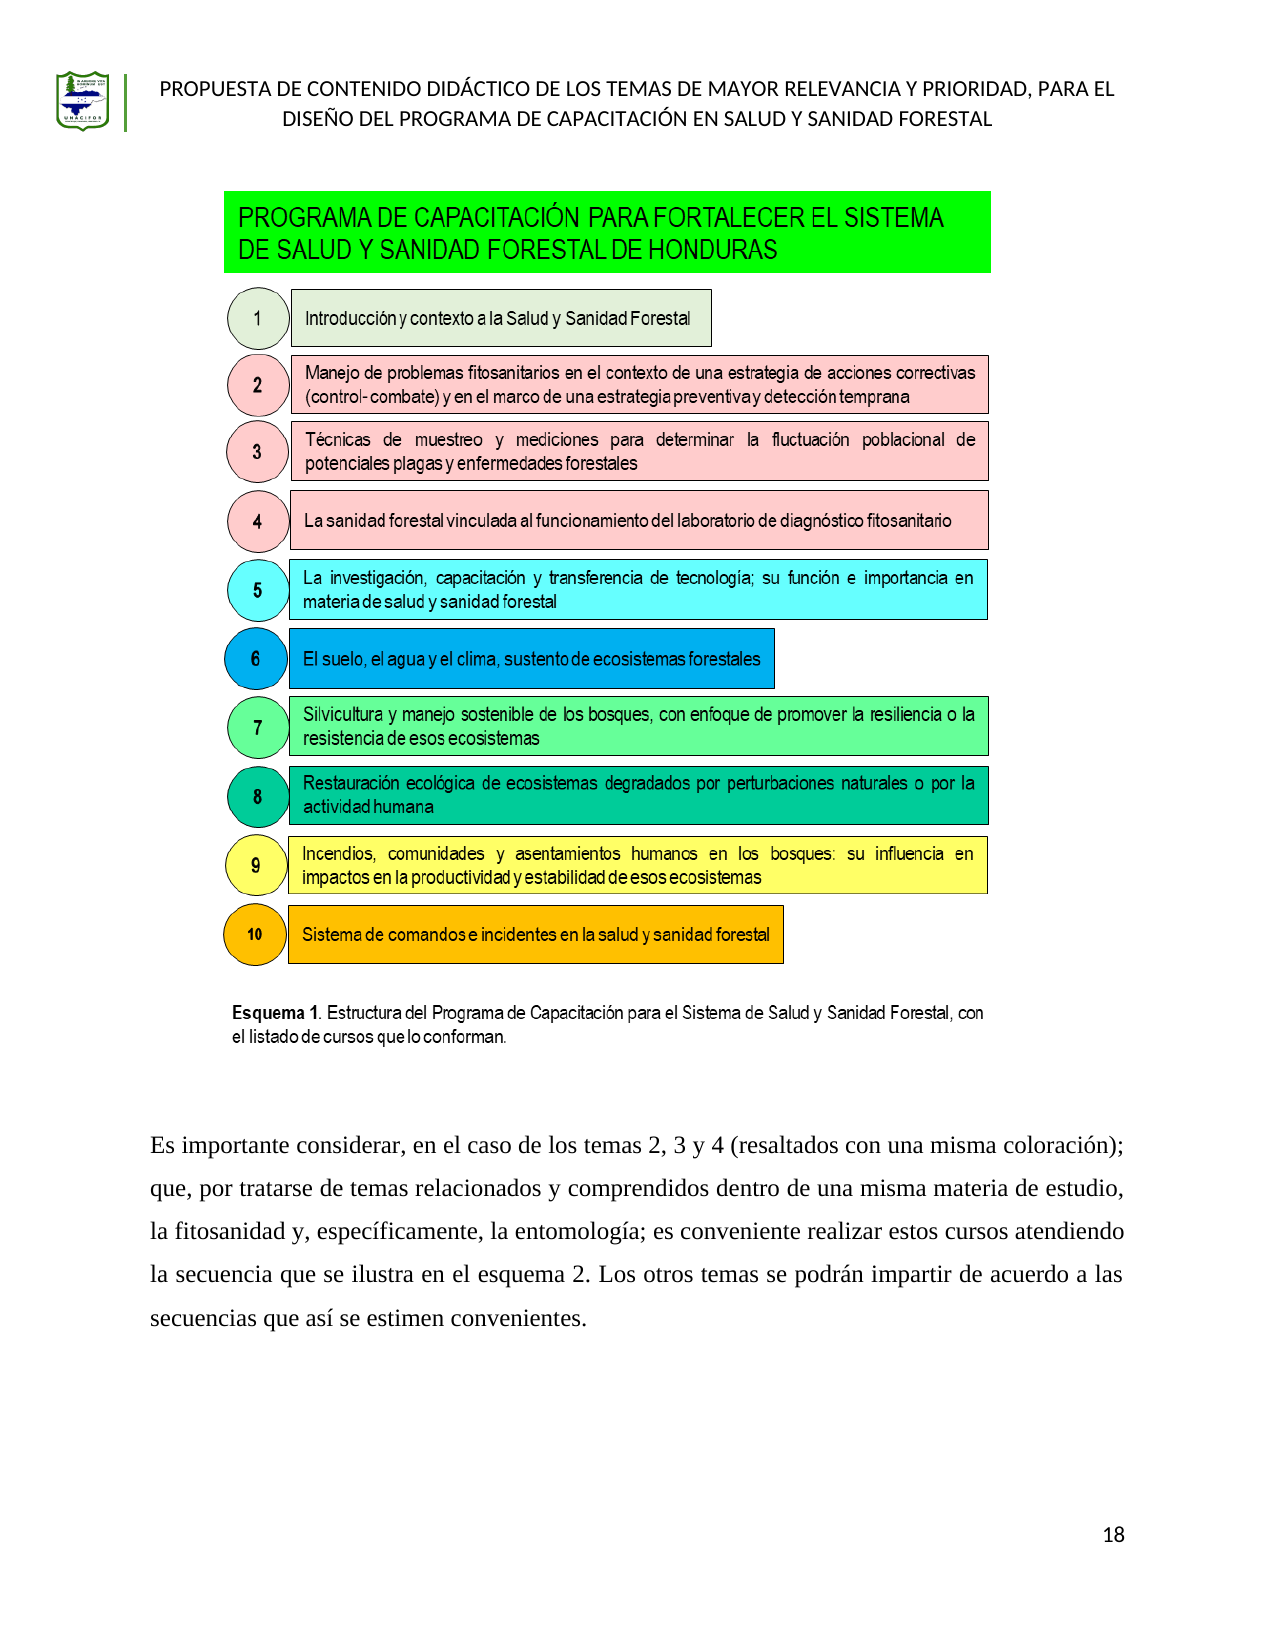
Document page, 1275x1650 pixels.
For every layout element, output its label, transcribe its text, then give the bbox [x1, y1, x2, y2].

text Es importante considerar, en el caso de los temas 2, 3 y 4 (resaltados con una misma coloración); que, por tratarse de temas relacionados y comprendidos dentro de una misma materia de estudio, la fitosanidad y, específicamente, la entomología; es conveniente realizar estos cursos atendiendo la secuencia que se ilustra en el esquema 2. Los otros temas se podrán impartir de acuerdo a las secuencias que así se estimen convenientes. [150, 1130, 1125, 1331]
picture [217, 189, 998, 1059]
picture [50, 70, 113, 134]
